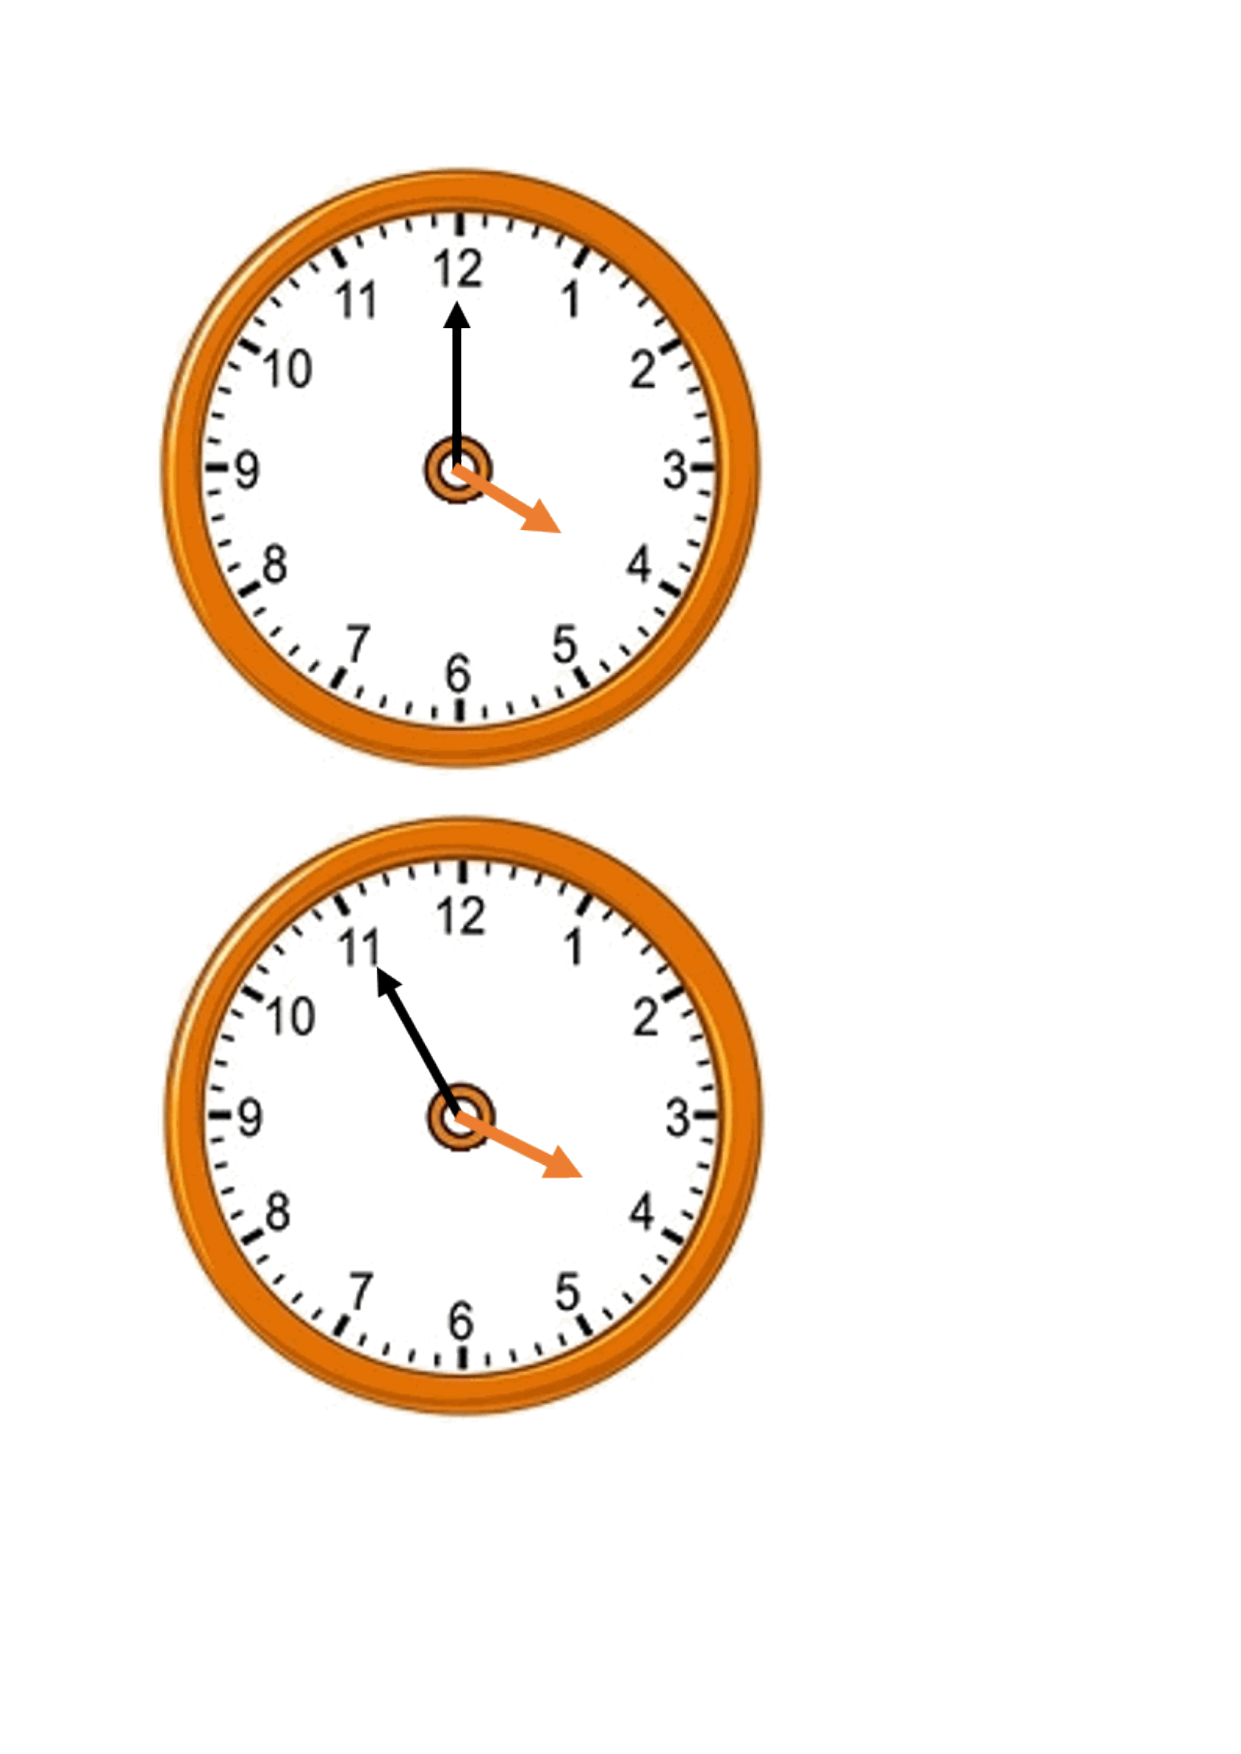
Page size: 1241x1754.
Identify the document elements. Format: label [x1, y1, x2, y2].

picture [147, 147, 775, 792]
picture [147, 793, 773, 1438]
